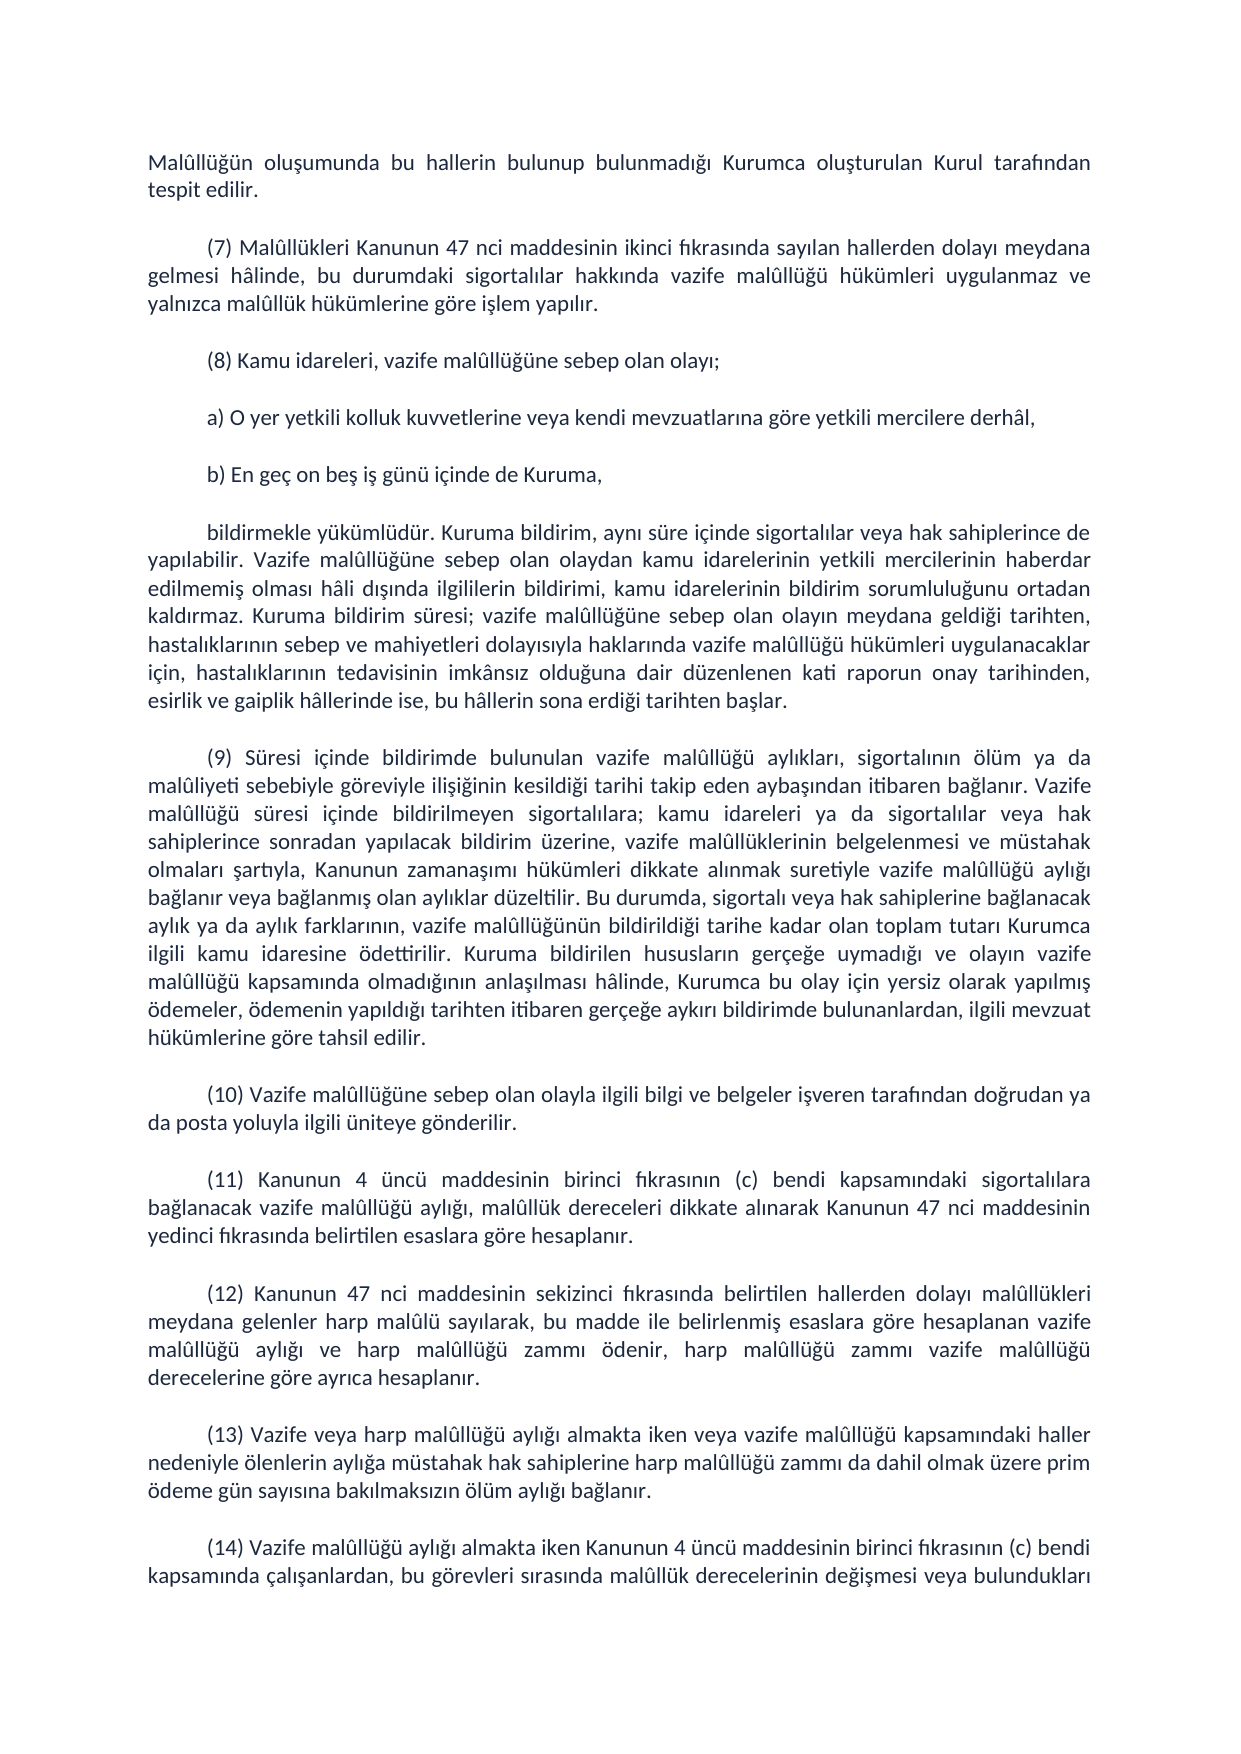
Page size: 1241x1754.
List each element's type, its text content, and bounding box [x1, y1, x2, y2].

text bildirmekle yükümlüdür. Kuruma bildirim, aynı süre içinde sigortalılar veya hak sahiplerince de yapılabilir. Vazife malûllüğüne sebep olan olaydan kamu idarelerinin yetkili mercilerinin haberdar edilmemiş olması hâli dışında ilgililerin bildirimi, kamu idarelerinin bildirim sorumluluğunu ortadan kaldırmaz. Kuruma bildirim süresi; vazife malûllüğüne sebep olan olayın meydana geldiği tarihten, hastalıklarının sebep ve mahiyetleri dolayısıyla haklarında vazife malûllüğü hükümleri uygulanacaklar için, hastalıklarının tedavisinin imkânsız olduğuna dair düzenlenen kati raporun onay tarihinden, esirlik ve gaiplik hâllerinde ise, bu hâllerin sona erdiği tarihten başlar. [148, 518, 1093, 714]
text (10) Vazife malûllüğüne sebep olan olayla ilgili bilgi ve belgeler işveren tarafından doğrudan ya da posta yoluyla ilgili üniteye gönderilir. [148, 1080, 1093, 1136]
text (13) Vazife veya harp malûllüğü aylığı almakta iken veya vazife malûllüğü kapsamındaki haller nedeniyle ölenlerin aylığa müstahak hak sahiplerine harp malûllüğü zammı da dahil olmak üzere prim ödeme gün sayısına bakılmaksızın ölüm aylığı bağlanır. [148, 1420, 1093, 1504]
text (8) Kamu idareleri, vazife malûllüğüne sebep olan olayı; [148, 346, 1093, 374]
text (9) Süresi içinde bildirimde bulunulan vazife malûllüğü aylıkları, sigortalının ölüm ya da malûliyeti sebebiyle göreviyle ilişiğinin kesildiği tarihi takip eden aybaşından itibaren bağlanır. Vazife malûllüğü süresi içinde bildirilmeyen sigortalılara; kamu idareleri ya da sigortalılar veya hak sahiplerince sonradan yapılacak bildirim üzerine, vazife malûllüklerinin belgelenmesi ve müstahak olmaları şartıyla, Kanunun zamanaşımı hükümleri dikkate alınmak suretiyle vazife malûllüğü aylığı bağlanır veya bağlanmış olan aylıklar düzeltilir. Bu durumda, sigortalı veya hak sahiplerine bağlanacak aylık ya da aylık farklarının, vazife malûllüğünün bildirildiği tarihe kadar olan toplam tutarı Kurumca ilgili kamu idaresine ödettirilir. Kuruma bildirilen hususların gerçeğe uymadığı ve olayın vazife malûllüğü kapsamında olmadığının anlaşılması hâlinde, Kurumca bu olay için yersiz olarak yapılmış ödemeler, ödemenin yapıldığı tarihten itibaren gerçeğe aykırı bildirimde bulunanlardan, ilgili mevzuat hükümlerine göre tahsil edilir. [148, 743, 1093, 1051]
text (7) Malûllükleri Kanunun 47 nci maddesinin ikinci fıkrasında sayılan hallerden dolayı meydana gelmesi hâlinde, bu durumdaki sigortalılar hakkında vazife malûllüğü hükümleri uygulanmaz ve yalnızca malûllük hükümlerine göre işlem yapılır. [148, 233, 1093, 317]
text a) O yer yetkili kolluk kuvvetlerine veya kendi mevzuatlarına göre yetkili mercilere derhâl, [148, 403, 1093, 431]
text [148, 1533, 1093, 1589]
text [148, 148, 1093, 204]
text (12) Kanunun 47 nci maddesinin sekizinci fıkrasında belirtilen hallerden dolayı malûllükleri meydana gelenler harp malûlü sayılarak, bu madde ile belirlenmiş esaslara göre hesaplanan vazife malûllüğü aylığı ve harp malûllüğü zammı ödenir, harp malûllüğü zammı vazife malûllüğü derecelerine göre ayrıca hesaplanır. [148, 1279, 1093, 1391]
text b) En geç on beş iş günü içinde de Kuruma, [148, 460, 1093, 488]
text (11) Kanunun 4 üncü maddesinin birinci fıkrasının (c) bendi kapsamındaki sigortalılara bağlanacak vazife malûllüğü aylığı, malûllük dereceleri dikkate alınarak Kanunun 47 nci maddesinin yedinci fıkrasında belirtilen esaslara göre hesaplanır. [148, 1166, 1093, 1249]
